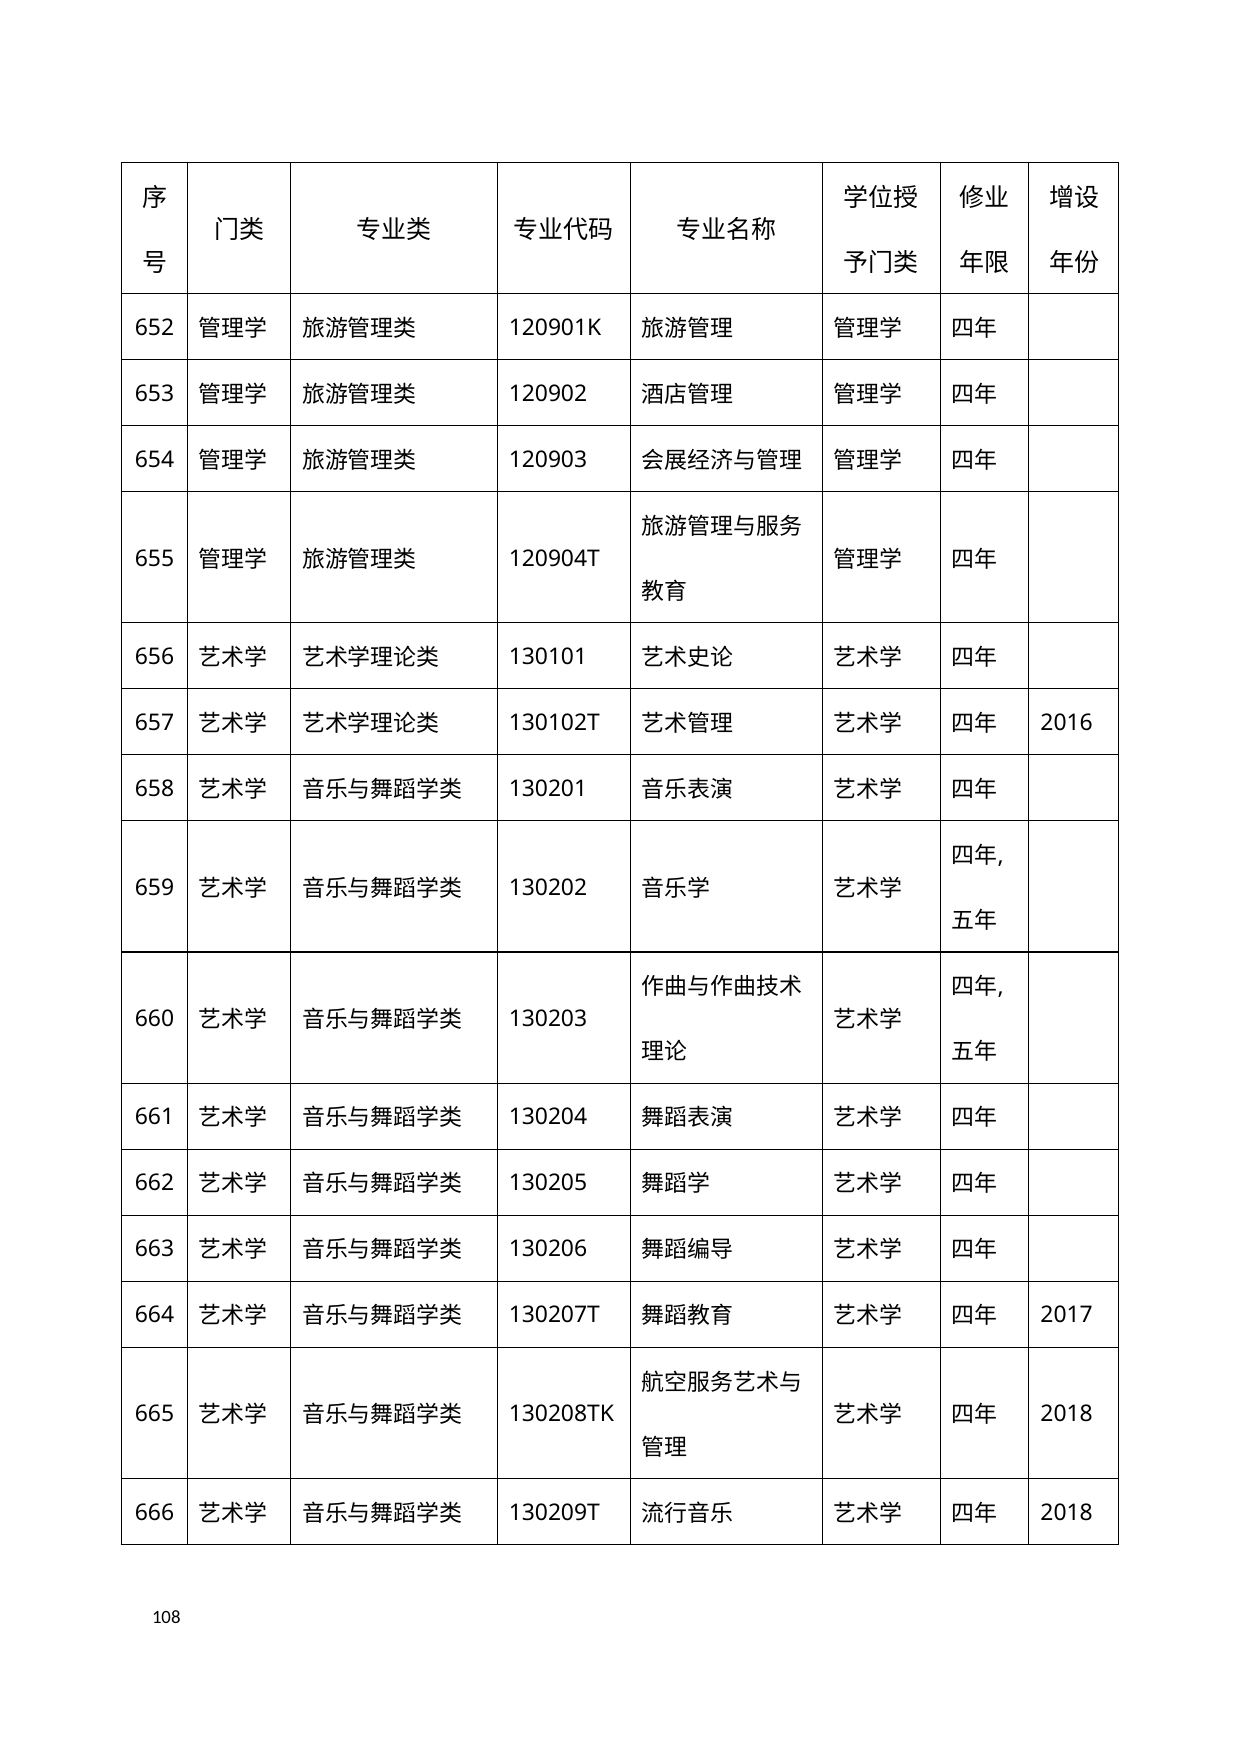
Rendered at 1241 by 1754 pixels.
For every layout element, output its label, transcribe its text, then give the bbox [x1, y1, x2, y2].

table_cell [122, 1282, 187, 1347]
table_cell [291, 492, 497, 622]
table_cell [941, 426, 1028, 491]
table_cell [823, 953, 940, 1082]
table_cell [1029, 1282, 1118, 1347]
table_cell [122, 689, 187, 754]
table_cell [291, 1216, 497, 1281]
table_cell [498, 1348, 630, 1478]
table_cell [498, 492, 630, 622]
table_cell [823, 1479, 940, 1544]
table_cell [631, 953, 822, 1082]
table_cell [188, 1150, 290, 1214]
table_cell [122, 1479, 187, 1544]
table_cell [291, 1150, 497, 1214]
table_header 修业年限 [941, 163, 1028, 293]
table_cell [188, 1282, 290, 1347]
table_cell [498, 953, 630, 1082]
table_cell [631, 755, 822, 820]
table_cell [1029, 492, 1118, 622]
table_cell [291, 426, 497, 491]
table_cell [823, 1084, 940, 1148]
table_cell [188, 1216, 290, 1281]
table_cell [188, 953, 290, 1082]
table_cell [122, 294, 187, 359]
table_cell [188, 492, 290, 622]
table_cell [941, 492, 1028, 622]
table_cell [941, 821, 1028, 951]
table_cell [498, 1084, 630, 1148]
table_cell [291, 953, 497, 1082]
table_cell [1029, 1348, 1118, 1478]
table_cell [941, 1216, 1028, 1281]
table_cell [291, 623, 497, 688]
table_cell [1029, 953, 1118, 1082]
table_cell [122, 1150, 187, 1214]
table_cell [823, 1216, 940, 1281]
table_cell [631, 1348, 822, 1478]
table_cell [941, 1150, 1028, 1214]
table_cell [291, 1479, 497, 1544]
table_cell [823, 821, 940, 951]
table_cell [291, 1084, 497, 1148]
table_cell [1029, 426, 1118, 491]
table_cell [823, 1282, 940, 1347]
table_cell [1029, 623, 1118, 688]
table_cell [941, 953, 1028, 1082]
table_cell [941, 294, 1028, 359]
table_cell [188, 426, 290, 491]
table_header 专业代码 [498, 163, 630, 293]
table_header 增设年份 [1029, 163, 1118, 293]
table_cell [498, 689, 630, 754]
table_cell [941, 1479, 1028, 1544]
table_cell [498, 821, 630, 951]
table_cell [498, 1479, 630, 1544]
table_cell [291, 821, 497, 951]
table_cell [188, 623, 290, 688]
table_header 门类 [188, 163, 290, 293]
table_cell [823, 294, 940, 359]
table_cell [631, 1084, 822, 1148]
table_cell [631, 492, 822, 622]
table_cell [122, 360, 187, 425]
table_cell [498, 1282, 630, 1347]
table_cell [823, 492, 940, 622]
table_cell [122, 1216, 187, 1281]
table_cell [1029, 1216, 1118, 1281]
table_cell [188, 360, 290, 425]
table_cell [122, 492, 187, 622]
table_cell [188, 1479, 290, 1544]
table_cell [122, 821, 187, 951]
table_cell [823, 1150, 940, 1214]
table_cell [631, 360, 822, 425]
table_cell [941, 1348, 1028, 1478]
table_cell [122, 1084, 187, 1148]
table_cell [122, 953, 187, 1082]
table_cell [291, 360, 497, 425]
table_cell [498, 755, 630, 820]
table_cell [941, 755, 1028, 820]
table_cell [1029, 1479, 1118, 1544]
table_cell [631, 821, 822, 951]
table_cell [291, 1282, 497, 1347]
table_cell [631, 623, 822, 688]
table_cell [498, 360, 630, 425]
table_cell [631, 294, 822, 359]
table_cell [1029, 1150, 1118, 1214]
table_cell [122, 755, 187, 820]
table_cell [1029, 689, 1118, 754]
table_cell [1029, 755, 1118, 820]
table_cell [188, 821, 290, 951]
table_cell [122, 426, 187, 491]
table_header 专业类 [291, 163, 497, 293]
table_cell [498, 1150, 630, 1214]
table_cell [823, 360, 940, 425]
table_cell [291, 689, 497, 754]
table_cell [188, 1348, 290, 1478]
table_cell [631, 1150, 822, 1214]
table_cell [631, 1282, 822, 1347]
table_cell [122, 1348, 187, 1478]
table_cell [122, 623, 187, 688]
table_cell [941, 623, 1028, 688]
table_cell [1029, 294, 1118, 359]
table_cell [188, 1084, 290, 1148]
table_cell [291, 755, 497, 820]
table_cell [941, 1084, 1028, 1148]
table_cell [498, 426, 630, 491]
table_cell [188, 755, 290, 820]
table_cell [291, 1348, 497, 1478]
table_header 序号 [122, 163, 187, 293]
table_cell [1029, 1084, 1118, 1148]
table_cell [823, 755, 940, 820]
table_header 学位授予门类 [823, 163, 940, 293]
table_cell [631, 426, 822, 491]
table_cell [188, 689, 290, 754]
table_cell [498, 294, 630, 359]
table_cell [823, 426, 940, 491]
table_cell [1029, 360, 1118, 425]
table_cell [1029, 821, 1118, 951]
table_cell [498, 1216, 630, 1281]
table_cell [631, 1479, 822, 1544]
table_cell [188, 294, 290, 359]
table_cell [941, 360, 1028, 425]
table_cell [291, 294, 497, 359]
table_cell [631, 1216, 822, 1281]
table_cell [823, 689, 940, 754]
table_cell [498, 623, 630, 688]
table_header 专业名称 [631, 163, 822, 293]
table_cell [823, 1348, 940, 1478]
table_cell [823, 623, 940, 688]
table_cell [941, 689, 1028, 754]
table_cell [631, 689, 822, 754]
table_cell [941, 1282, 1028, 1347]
